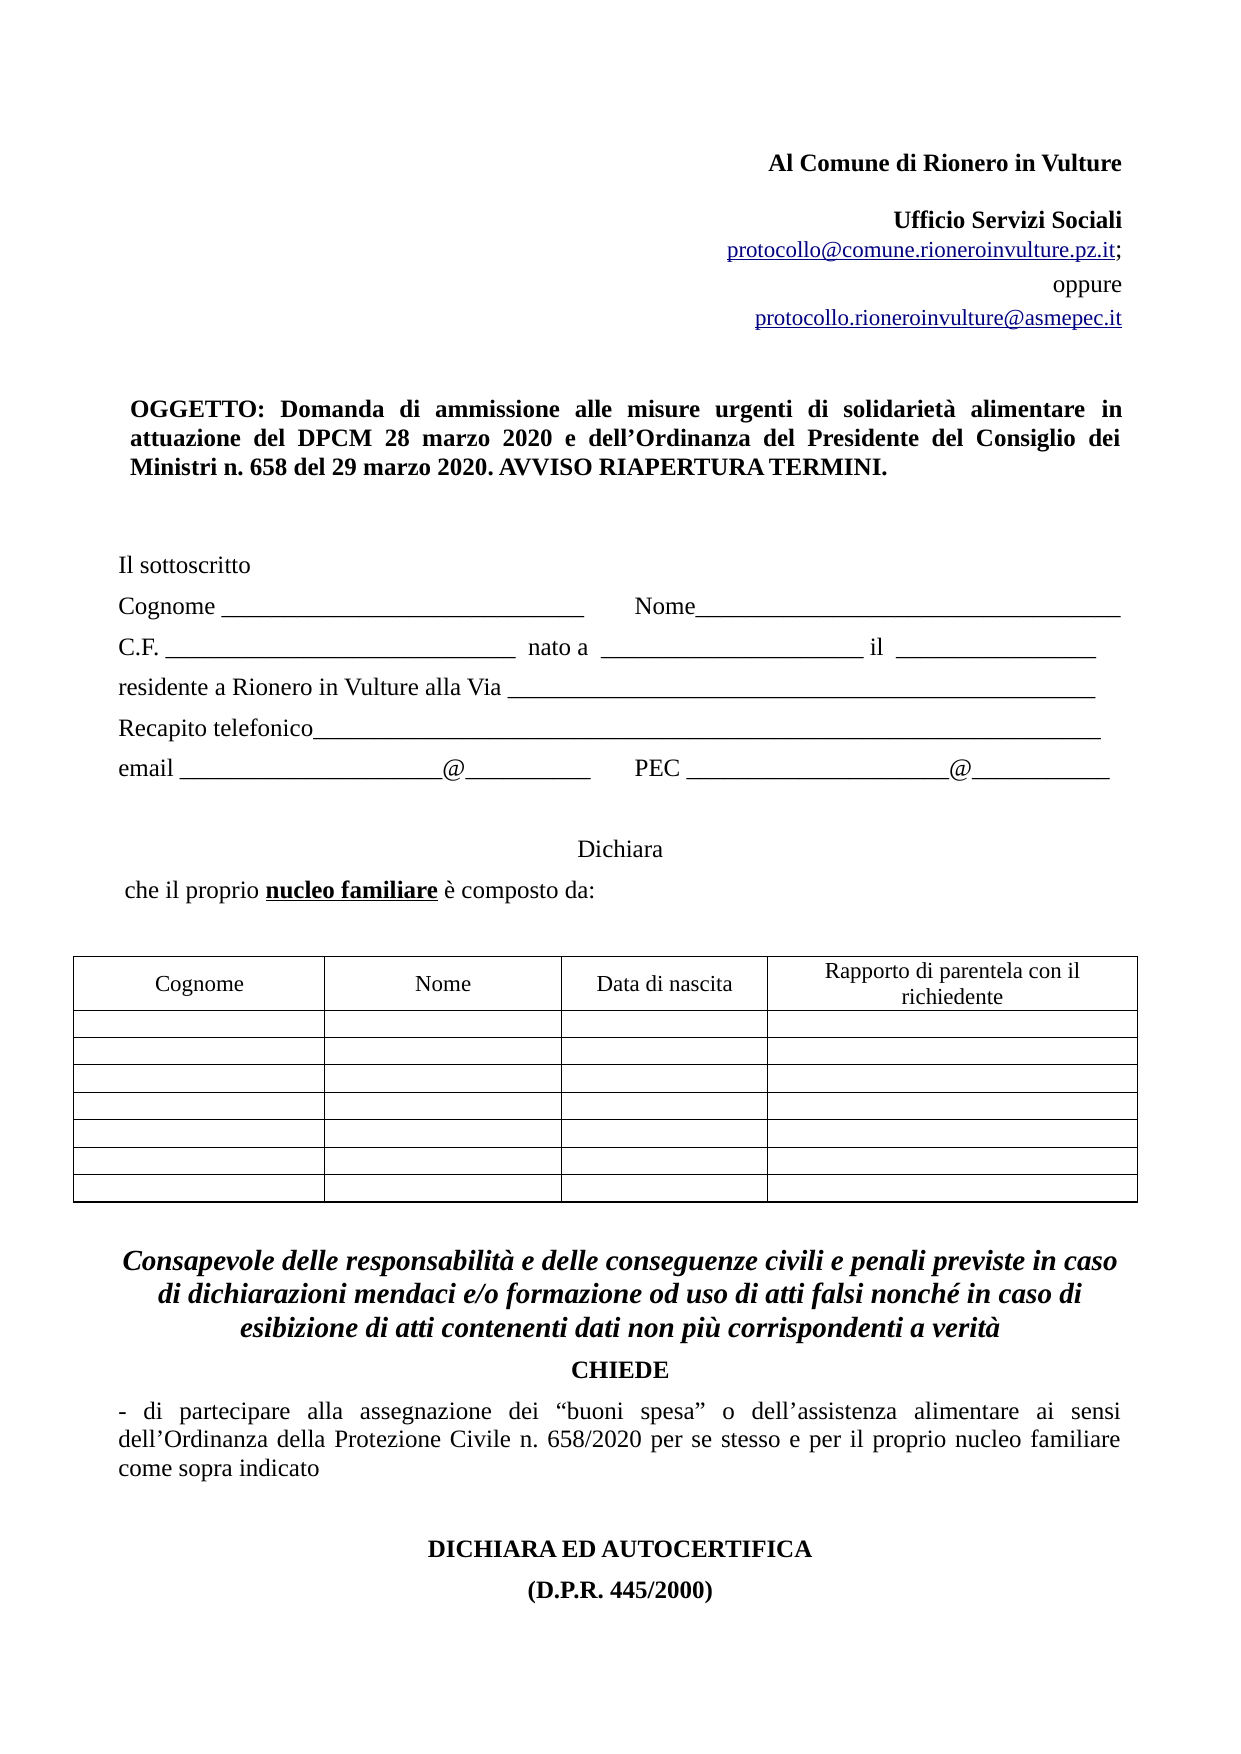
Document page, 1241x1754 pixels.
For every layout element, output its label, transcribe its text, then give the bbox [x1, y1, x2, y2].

table_header Rapporto di parentela con il richiedente [768, 957, 1137, 1009]
table_cell [325, 1093, 561, 1119]
table_cell [325, 1065, 561, 1092]
table_cell [325, 1148, 561, 1174]
table_cell [768, 1175, 1137, 1201]
text OGGETTO: Domanda di ammissione alle misure urgenti di solidarietà alimentare in attuazione del DPCM 28 marzo 2020 e dell’Ordinanza del Presidente del Consiglio dei Ministri n. 658 del 29 marzo 2020. AVVISO RIAPERTURA TERMINI. [130, 394, 1122, 481]
table_cell [74, 1065, 324, 1092]
table_cell [325, 1011, 561, 1037]
table_cell [562, 1093, 767, 1119]
table_cell [768, 1120, 1137, 1147]
table_cell [562, 1175, 767, 1201]
table_cell [325, 1175, 561, 1201]
table_header Cognome [74, 957, 324, 1009]
text DICHIARA ED AUTOCERTIFICA [118, 1534, 1122, 1563]
text Il sottoscritto [118, 551, 1122, 579]
table_cell [74, 1011, 324, 1037]
text Consapevole delle responsabilità e delle conseguenze civili e penali previste in caso di dichiarazioni mendaci e/o formazione od uso di atti falsi nonché in caso di esibizione di atti contenenti dati non più corrispondenti a verità [118, 1243, 1122, 1343]
text residente a Rionero in Vulture alla Via _______________________________________________ [118, 672, 1122, 701]
table_header Nome [325, 957, 561, 1009]
text Al Comune di Rionero in Vulture [118, 148, 1122, 176]
text - di partecipare alla assegnazione dei “buoni spesa” o dell’assistenza alimentare ai sensi dell’Ordinanza della Protezione Civile n. 658/2020 per se stesso e per il proprio nucleo familiare come sopra indicato [118, 1396, 1122, 1482]
text Cognome _____________________________ Nome__________________________________ [118, 591, 1122, 620]
text che il proprio nucleo familiare è composto da: [118, 875, 1122, 903]
text (D.P.R. 445/2000) [118, 1575, 1122, 1604]
text C.F. ____________________________ nato a _____________________ il ________________ [118, 632, 1122, 660]
table_cell [768, 1148, 1137, 1174]
table_cell [74, 1038, 324, 1064]
text Ufficio Servizi Sociali [118, 205, 1122, 234]
text email _____________________@__________ PEC _____________________@___________ [118, 753, 1122, 782]
table_cell [562, 1148, 767, 1174]
table_cell [74, 1093, 324, 1119]
table_cell [74, 1148, 324, 1174]
table_cell [768, 1065, 1137, 1092]
table_cell [768, 1038, 1137, 1064]
text Recapito telefonico_______________________________________________________________ [118, 713, 1122, 741]
table_cell [325, 1120, 561, 1147]
table_cell [768, 1011, 1137, 1037]
text CHIEDE [118, 1355, 1122, 1384]
table_cell [562, 1011, 767, 1037]
text Dichiara [118, 834, 1122, 863]
table_cell [768, 1093, 1137, 1119]
table_cell [74, 1175, 324, 1201]
table_cell [562, 1120, 767, 1147]
table_header Data di nascita [562, 957, 767, 1009]
table_cell [74, 1120, 324, 1147]
text protocollo@comune.rioneroinvulture.pz.it; [193, 234, 1122, 263]
text oppure [193, 269, 1122, 298]
table_cell [562, 1065, 767, 1092]
table_cell [325, 1038, 561, 1064]
table_cell [562, 1038, 767, 1064]
text protocollo.rioneroinvulture@asmepec.it [193, 304, 1122, 330]
